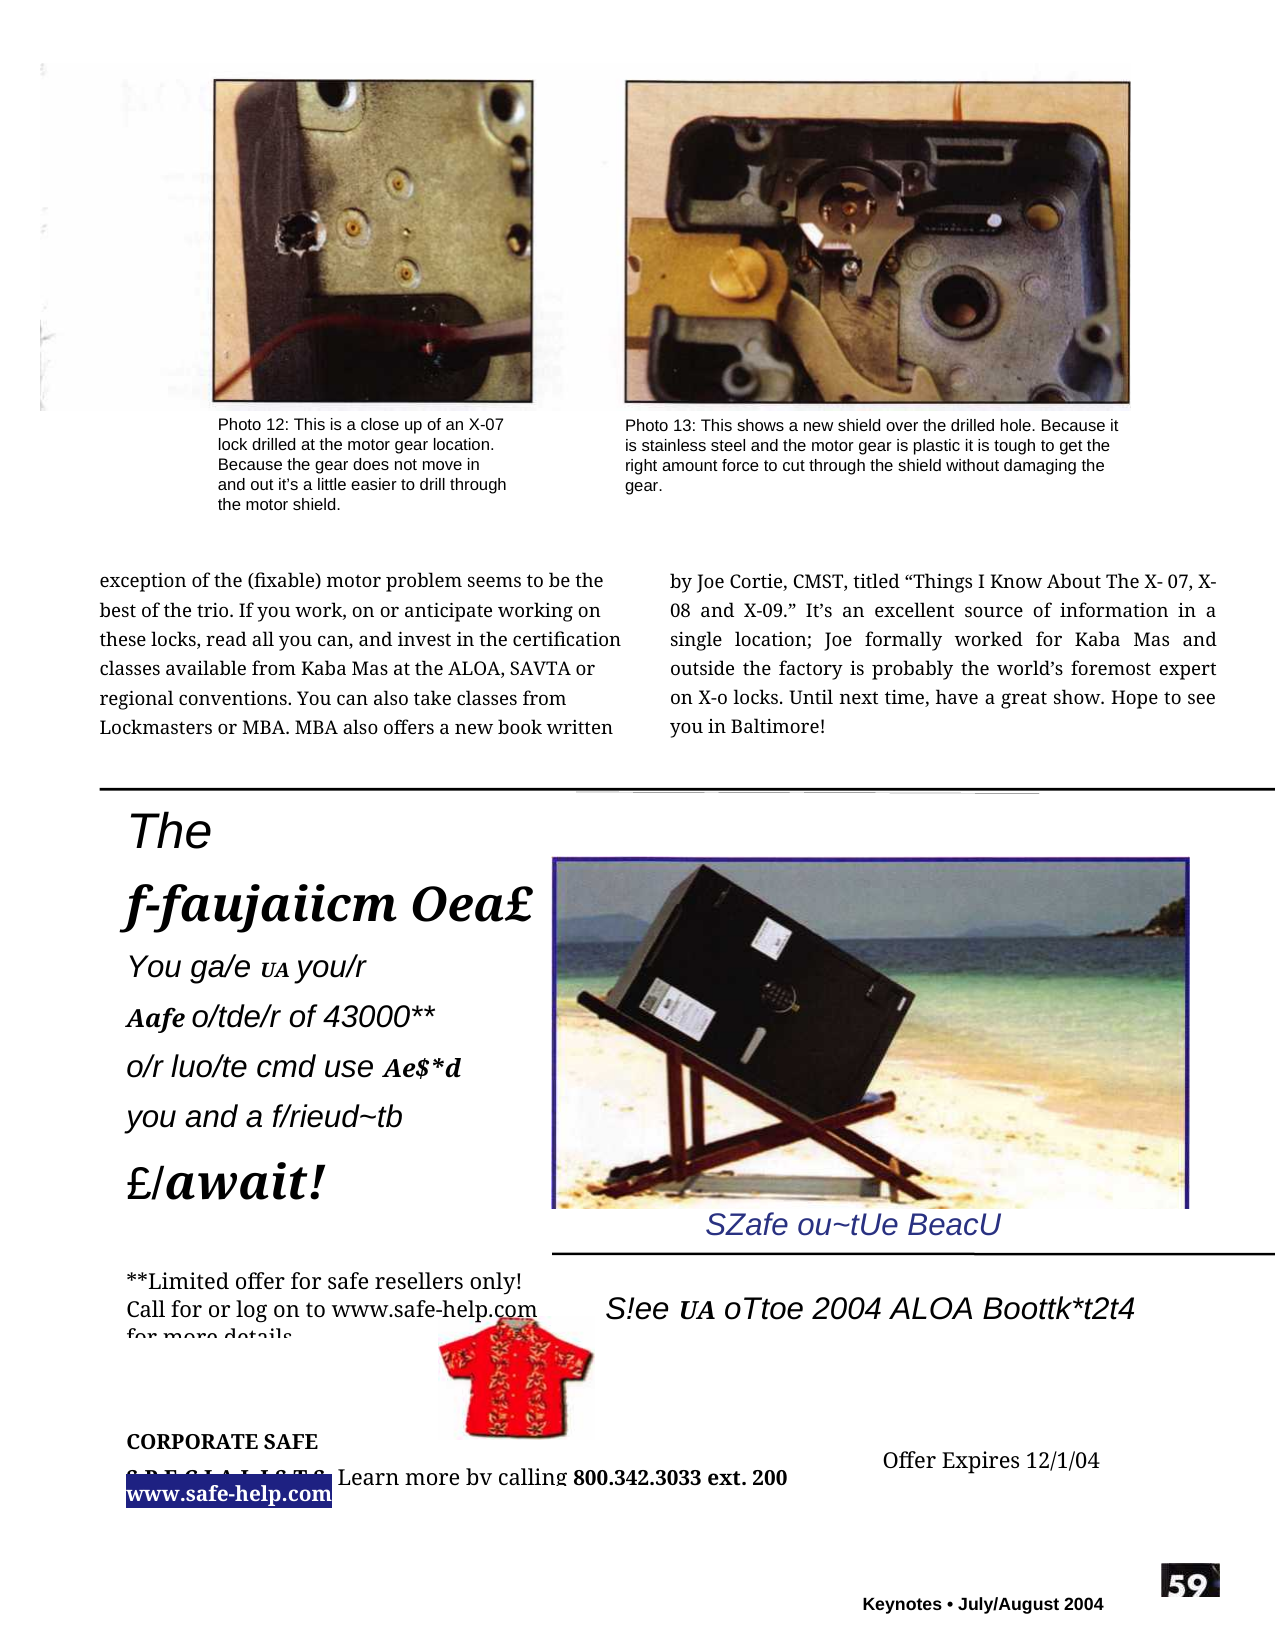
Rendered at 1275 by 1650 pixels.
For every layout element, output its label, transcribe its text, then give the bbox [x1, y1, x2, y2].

subtitle for more details. [126, 1323, 439, 1337]
text Photo 13: This shows a new shield over the drilled hole. Because it is stainless steel and the motor gear is plastic it is tough to get the right amount force to cut through the shield without damaging the gear. [625, 416, 1121, 495]
text SZafe ou~tUe BeacU [705, 1208, 1001, 1243]
text You ga/e ua you/r Aafe o/tde/r of 43000** o/r luo/te cmd use Ae$*d you and a f/rieud~tb [126, 937, 1217, 1138]
text exception of the (fixable) motor problem seems to be the best of the trio. If you work, on or anticipate working on these locks, read all you can, and invest in the certification classes available from Kaba Mas at the ALOA, SAVTA or regional conventions. You can also take classes from Lockmasters or MBA. MBA also offers a new book written [99, 564, 628, 740]
text Keynotes • July/August 2004 [862, 1594, 1104, 1614]
text The [126, 804, 1217, 860]
text by Joe Cortie, CMST, titled “Things I Know About The X- 07, X-08 and X-09.” It’s an excellent source of information in a single location; Joe formally worked for Kaba Mas and outside the factory is probably the world’s foremost expert on X-o locks. Until next time, have a great show. Hope to see you in Baltimore! [670, 566, 1217, 739]
text £/await! [126, 1138, 1217, 1215]
text CORPORATE SAFE [126, 1422, 1217, 1457]
text Photo 12: This is a close up of an X-07 lock drilled at the motor gear location. Because the gear does not move in and out it’s a little easier to drill through the motor shield. [218, 414, 512, 514]
text f-faujaiicm Oea£ [126, 860, 1217, 937]
picture [1161, 1563, 1220, 1597]
text Offer Expires 12/1/04 [882, 1439, 1100, 1475]
subtitle SPECIALISTS Learn more bv calling 800.342.3033 ext. 200 [126, 1457, 1217, 1485]
picture [438, 1316, 595, 1422]
subtitle **Limited offer for safe resellers only! Call for or log on to www.safe-help.com [126, 1267, 538, 1323]
subtitle www.safe-help.com [126, 1474, 332, 1508]
text S!ee ua oTtoe 2004 ALOA Boottk*t2t4 [605, 1277, 1151, 1331]
picture [40, 63, 1131, 411]
